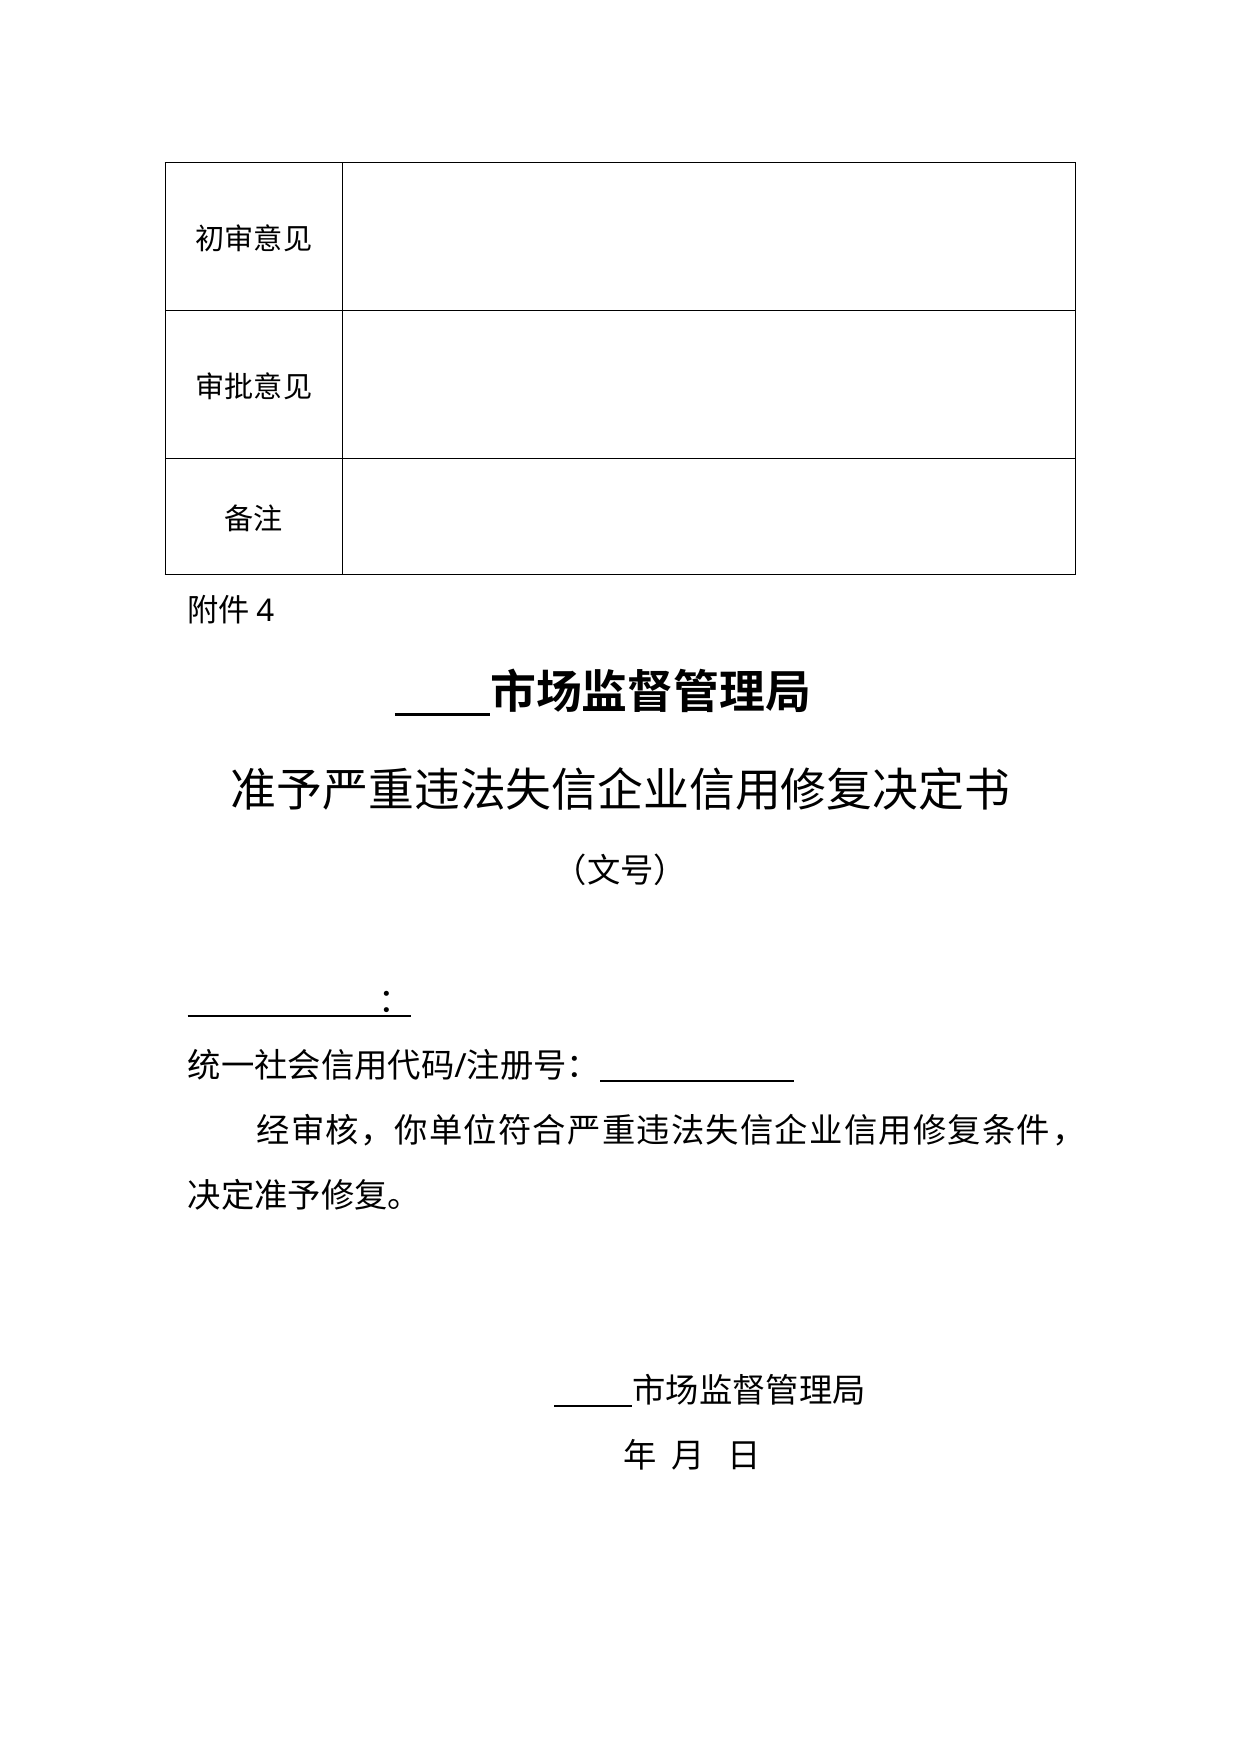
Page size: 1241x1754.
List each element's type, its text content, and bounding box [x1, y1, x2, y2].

text 准予严重违法失信企业信用修复决定书 [187, 738, 1053, 835]
text 年 月 日 [187, 1420, 1053, 1485]
text 经审核，你单位符合严重违法失信企业信用修复条件，决定准予修复。 [187, 1095, 1053, 1225]
table_cell 审批意见 [166, 311, 342, 458]
table_cell [343, 163, 1075, 310]
text ： [187, 965, 1053, 1030]
text 附件4 [187, 575, 1053, 640]
table_cell [343, 459, 1075, 574]
text 市场监督管理局 [187, 1355, 1053, 1420]
text 统一社会信用代码/注册号： [187, 1030, 1053, 1095]
table_cell 备注 [166, 459, 342, 574]
table_cell 初审意见 [166, 163, 342, 310]
text 市场监督管理局 [187, 640, 1053, 738]
table_cell [343, 311, 1075, 458]
text （文号） [187, 835, 1053, 900]
